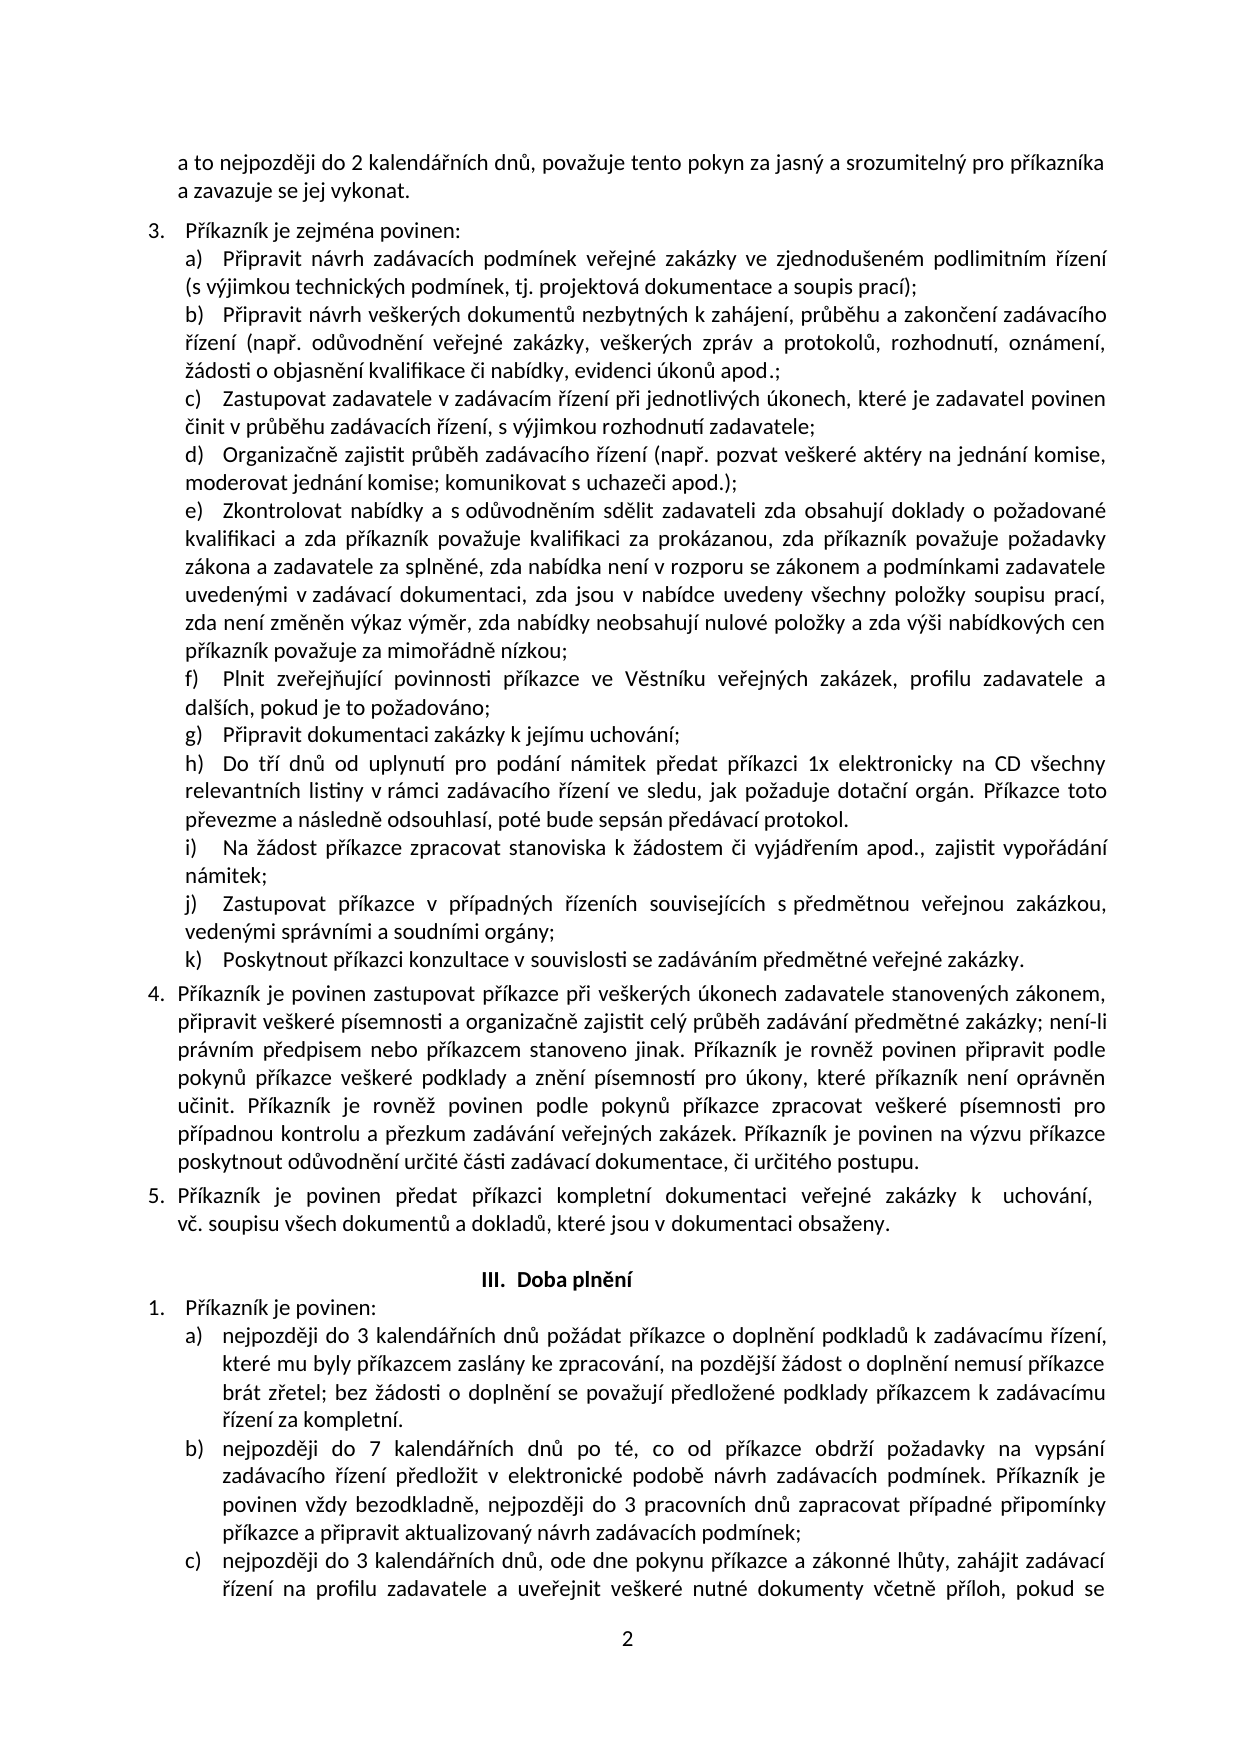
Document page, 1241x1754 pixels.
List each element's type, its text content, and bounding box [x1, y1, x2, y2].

list Na žádost příkazce zpracovat stanoviska k žádostem či vyjádřením apod., zajistit vypořádání námitek; [185, 833, 1107, 889]
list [148, 148, 1107, 204]
list Připravit návrh veškerých dokumentů nezbytných k zahájení, průběhu a zakončení zadávacího řízení (např. odůvodnění veřejné zakázky, veškerých zpráv a protokolů, rozhodnutí, oznámení, žádosti o objasnění kvalifikace či nabídky, evidenci úkonů apod.; [185, 300, 1107, 384]
list Příkazník je zejména povinen: [148, 216, 1107, 244]
list Do tří dnů od uplynutí pro podání námitek předat příkazci 1x elektronicky na CD všechny relevantních listiny v rámci zadávacího řízení ve sledu, jak požaduje dotační orgán. Příkazce toto převezme a následně odsouhlasí, poté bude sepsán předávací protokol. [185, 749, 1107, 833]
list Zastupovat příkazce v případných řízeních souvisejících s předmětnou veřejnou zakázkou, vedenými správními a soudními orgány; [185, 889, 1107, 945]
list Příkazník je povinen: [148, 1293, 1107, 1322]
list nejpozději do 7 kalendářních dnů po té, co od příkazce obdrží požadavky na vypsání zadávacího řízení předložit v elektronické podobě návrh zadávacích podmínek. Příkazník je povinen vždy bezodkladně, nejpozději do 3 pracovních dnů zapracovat případné připomínky příkazce a připravit aktualizovaný návrh zadávacích podmínek; [185, 1434, 1107, 1546]
list Doba plnění [506, 1266, 1107, 1293]
list nejpozději do 3 kalendářních dnů požádat příkazce o doplnění podkladů k zadávacímu řízení, které mu byly příkazcem zaslány ke zpracování, na pozdější žádost o doplnění nemusí příkazce brát zřetel; bez žádosti o doplnění se považují předložené podklady příkazcem k zadávacímu řízení za kompletní. [185, 1322, 1107, 1434]
list Plnit zveřejňující povinnosti příkazce ve Věstníku veřejných zakázek, profilu zadavatele a dalších, pokud je to požadováno; [185, 664, 1107, 721]
list Příkazník je povinen předat příkazci kompletní dokumentaci veřejné zakázky k uchování, vč. soupisu všech dokumentů a dokladů, které jsou v dokumentaci obsaženy. [148, 1181, 1107, 1237]
list Zastupovat zadavatele v zadávacím řízení při jednotlivých úkonech, které je zadavatel povinen činit v průběhu zadávacích řízení, s výjimkou rozhodnutí zadavatele; [185, 384, 1107, 440]
list Připravit návrh zadávacích podmínek veřejné zakázky ve zjednodušeném podlimitním řízení (s výjimkou technických podmínek, tj. projektová dokumentace a soupis prací); [185, 244, 1107, 300]
list Připravit dokumentaci zakázky k jejímu uchování; [185, 721, 1107, 749]
list Příkazník je povinen zastupovat příkazce při veškerých úkonech zadavatele stanovených zákonem, připravit veškeré písemnosti a organizačně zajistit celý průběh zadávání předmětné zakázky; není-li právním předpisem nebo příkazcem stanoveno jinak. Příkazník je rovněž povinen připravit podle pokynů příkazce veškeré podklady a znění písemností pro úkony, které příkazník není oprávněn učinit. Příkazník je rovněž povinen podle pokynů příkazce zpracovat veškeré písemnosti pro případnou kontrolu a přezkum zadávání veřejných zakázek. Příkazník je povinen na výzvu příkazce poskytnout odůvodnění určité části zadávací dokumentace, či určitého postupu. [148, 979, 1107, 1175]
list Zkontrolovat nabídky a s odůvodněním sdělit zadavateli zda obsahují doklady o požadované kvalifikaci a zda příkazník považuje kvalifikaci za prokázanou, zda příkazník považuje požadavky zákona a zadavatele za splněné, zda nabídka není v rozporu se zákonem a podmínkami zadavatele uvedenými v zadávací dokumentaci, zda jsou v nabídce uvedeny všechny položky soupisu prací, zda není změněn výkaz výměr, zda nabídky neobsahují nulové položky a zda výši nabídkových cen příkazník považuje za mimořádně nízkou; [185, 496, 1107, 664]
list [185, 1546, 1107, 1602]
list Organizačně zajistit průběh zadávacího řízení (např. pozvat veškeré aktéry na jednání komise, moderovat jednání komise; komunikovat s uchazeči apod.); [185, 440, 1107, 496]
list Poskytnout příkazci konzultace v souvislosti se zadáváním předmětné veřejné zakázky. [185, 945, 1107, 973]
